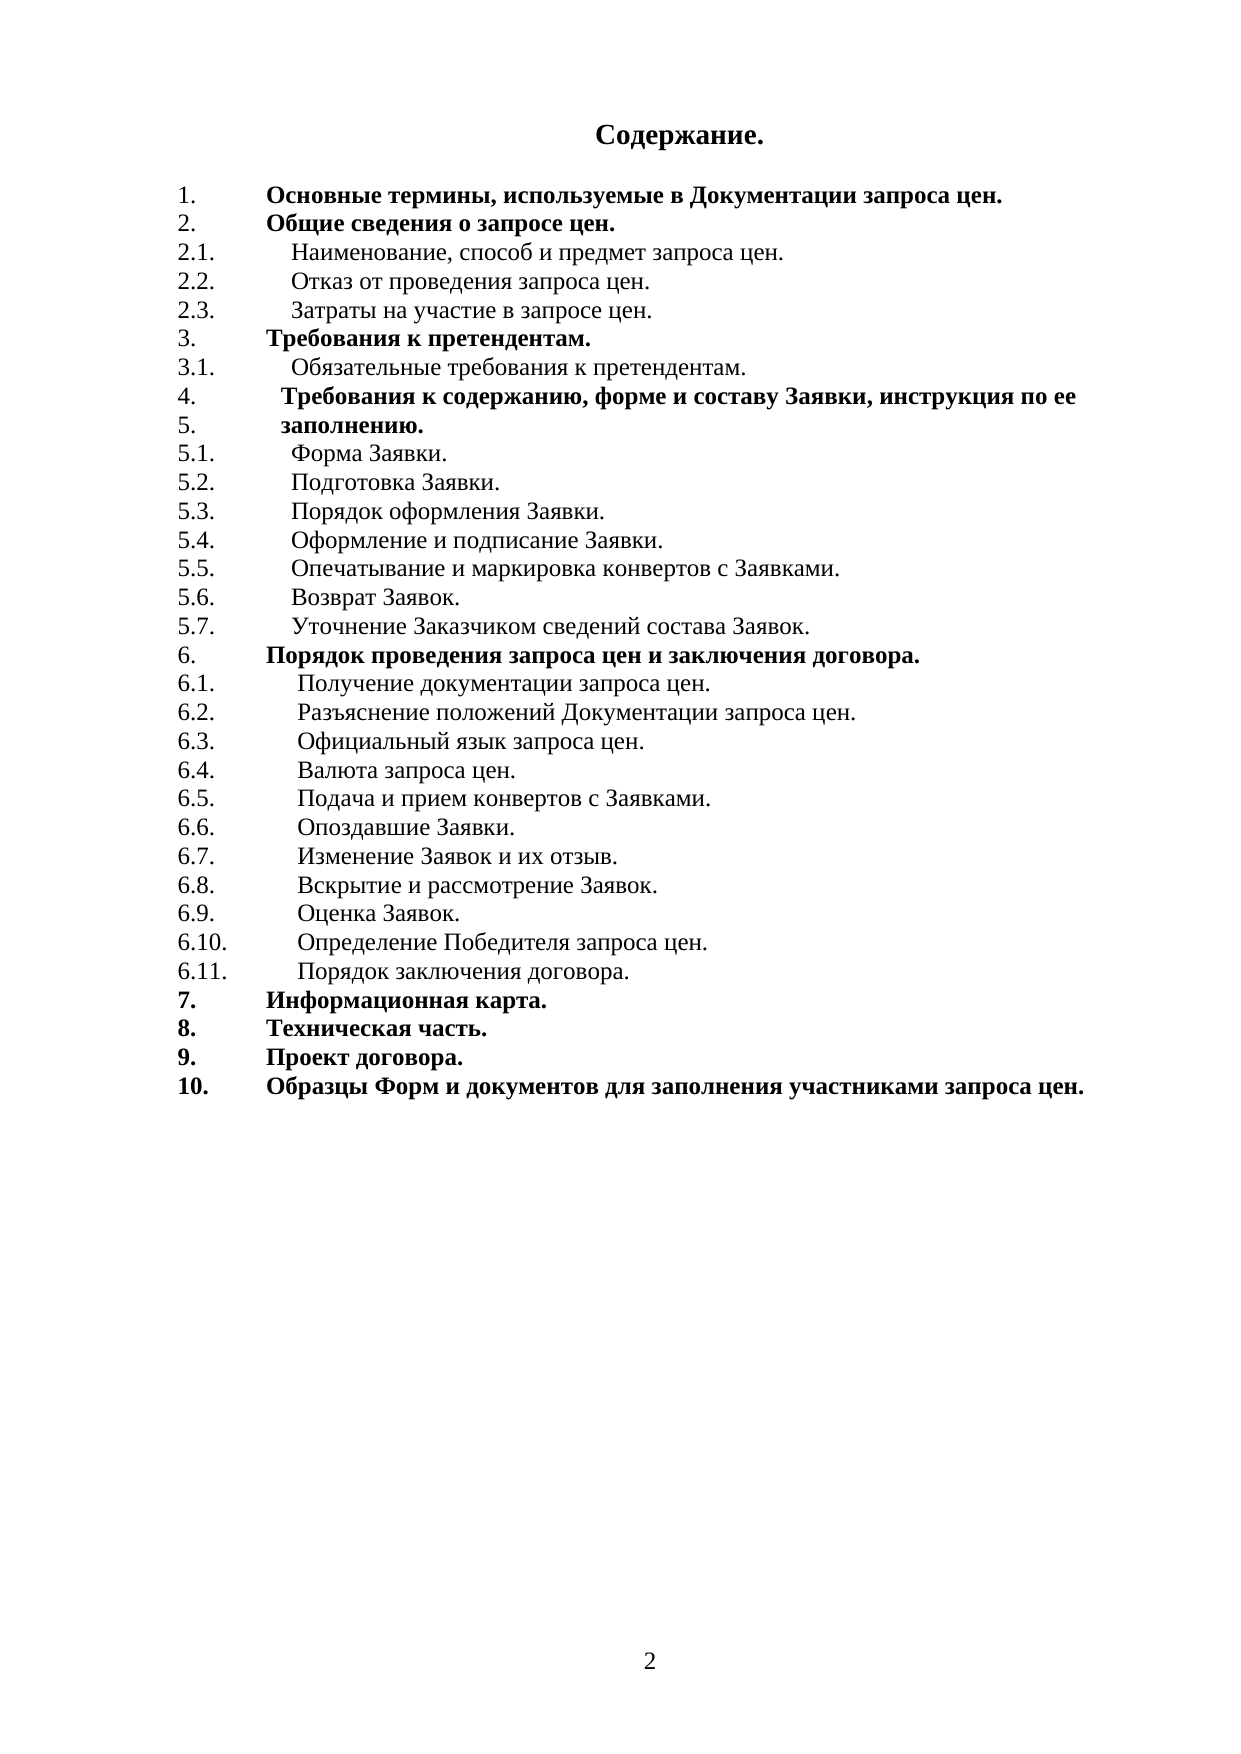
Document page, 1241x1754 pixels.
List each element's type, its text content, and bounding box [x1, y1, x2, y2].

list Разъяснение положений Документации запроса цен. [118, 697, 1181, 726]
list Официальный язык запроса цен. [118, 726, 1181, 755]
list Порядок заключения договора. [118, 956, 1181, 985]
list Требования к содержанию, форме и составу Заявки, инструкция по ее [177, 381, 1181, 410]
list Опечатывание и маркировка конвертов с Заявками. [118, 553, 1181, 582]
list Образцы Форм и документов для заполнения участниками запроса цен. [118, 1071, 1181, 1100]
list Затраты на участие в запросе цен. [118, 295, 1181, 323]
list Форма Заявки. [118, 438, 1181, 467]
list Проект договора. [118, 1042, 1181, 1071]
list Валюта запроса цен. [118, 755, 1181, 783]
text Содержание. [118, 117, 1181, 151]
list Оценка Заявок. [118, 898, 1181, 927]
list Подача и прием конвертов с Заявками. [118, 783, 1181, 812]
list Наименование, способ и предмет запроса цен. [118, 237, 1181, 266]
list Возврат Заявок. [118, 582, 1181, 611]
list заполнению. [177, 410, 1181, 438]
list Определение Победителя запроса цен. [118, 927, 1181, 956]
list Опоздавшие Заявки. [118, 812, 1181, 841]
list Получение документации запроса цен. [118, 668, 1181, 697]
list Изменение Заявок и их отзыв. [118, 841, 1181, 870]
list Отказ от проведения запроса цен. [118, 266, 1181, 295]
list Подготовка Заявки. [118, 467, 1181, 496]
list Основные термины, используемые в Документации запроса цен. [118, 180, 1181, 208]
list Информационная карта. [118, 985, 1181, 1013]
list Техническая часть. [118, 1013, 1181, 1042]
list Обязательные требования к претендентам. [118, 352, 1181, 381]
list Оформление и подписание Заявки. [118, 525, 1181, 553]
list Порядок оформления Заявки. [118, 496, 1181, 525]
list Уточнение Заказчиком сведений состава Заявок. [118, 611, 1181, 640]
list Требования к претендентам. [118, 323, 1181, 352]
list Общие сведения о запросе цен. [118, 208, 1181, 237]
list Порядок проведения запроса цен и заключения договора. [118, 640, 1181, 668]
list Вскрытие и рассмотрение Заявок. [118, 870, 1181, 898]
